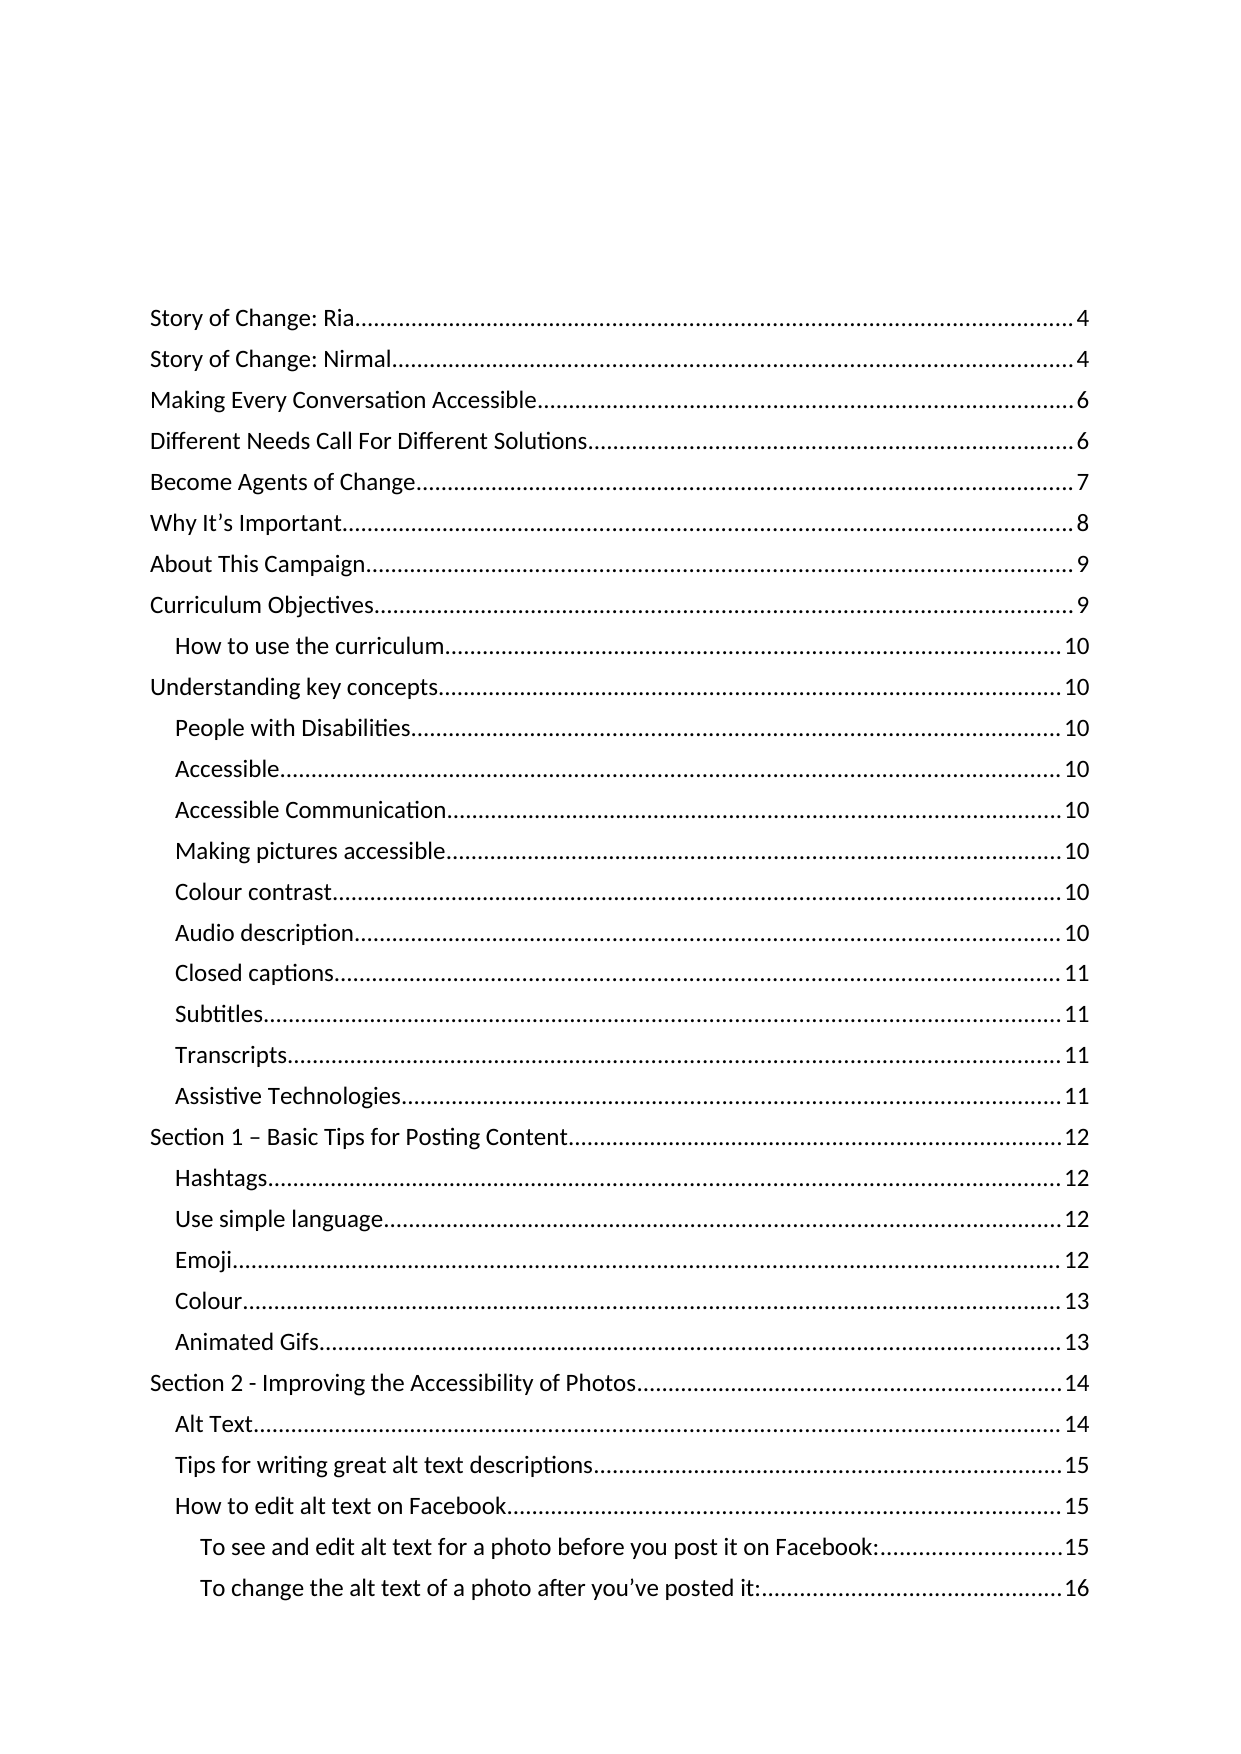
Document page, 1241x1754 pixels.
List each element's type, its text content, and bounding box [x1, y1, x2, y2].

text Audio description 10 [175, 917, 1090, 947]
text Closed captions 11 [175, 958, 1090, 988]
text Emoji 12 [175, 1244, 1090, 1275]
text How to edit alt text on Facebook 15 [175, 1490, 1090, 1520]
text To change the alt text of a photo after you’ve posted it: 16 [200, 1572, 1090, 1602]
text Understanding key concepts 10 [150, 671, 1090, 702]
text Become Agents of Change 7 [150, 466, 1090, 497]
text Hashtags 12 [175, 1162, 1090, 1193]
text Curriculum Objectives 9 [150, 589, 1090, 620]
text Story of Change: Ria 4 [150, 303, 1090, 333]
text How to use the curriculum 10 [175, 630, 1090, 661]
text Transcripts 11 [175, 1039, 1090, 1070]
text Use simple language 12 [175, 1203, 1090, 1234]
text Alt Text 14 [175, 1408, 1090, 1438]
text Subtitles 11 [175, 998, 1090, 1029]
text Tips for writing great alt text descriptions 15 [175, 1449, 1090, 1479]
text About This Campaign 9 [150, 548, 1090, 579]
text Story of Change: Nirmal 4 [150, 343, 1090, 374]
text Colour contrast 10 [175, 876, 1090, 906]
text Animated Gifs 13 [175, 1326, 1090, 1357]
text Colour 13 [175, 1285, 1090, 1316]
text Accessible 10 [175, 753, 1090, 783]
text People with Disabilities 10 [175, 712, 1090, 742]
text Section 2 - Improving the Accessibility of Photos 14 [150, 1367, 1090, 1397]
text Accessible Communication 10 [175, 794, 1090, 824]
text Different Needs Call For Different Solutions 6 [150, 425, 1090, 456]
text Section 1 – Basic Tips for Posting Content 12 [150, 1121, 1090, 1152]
text To see and edit alt text for a photo before you post it on Facebook: 15 [200, 1531, 1090, 1561]
text Making Every Conversation Accessible 6 [150, 384, 1090, 415]
text Making pictures accessible 10 [175, 835, 1090, 865]
text Assistive Technologies 11 [175, 1080, 1090, 1111]
text Why It’s Important 8 [150, 507, 1090, 538]
